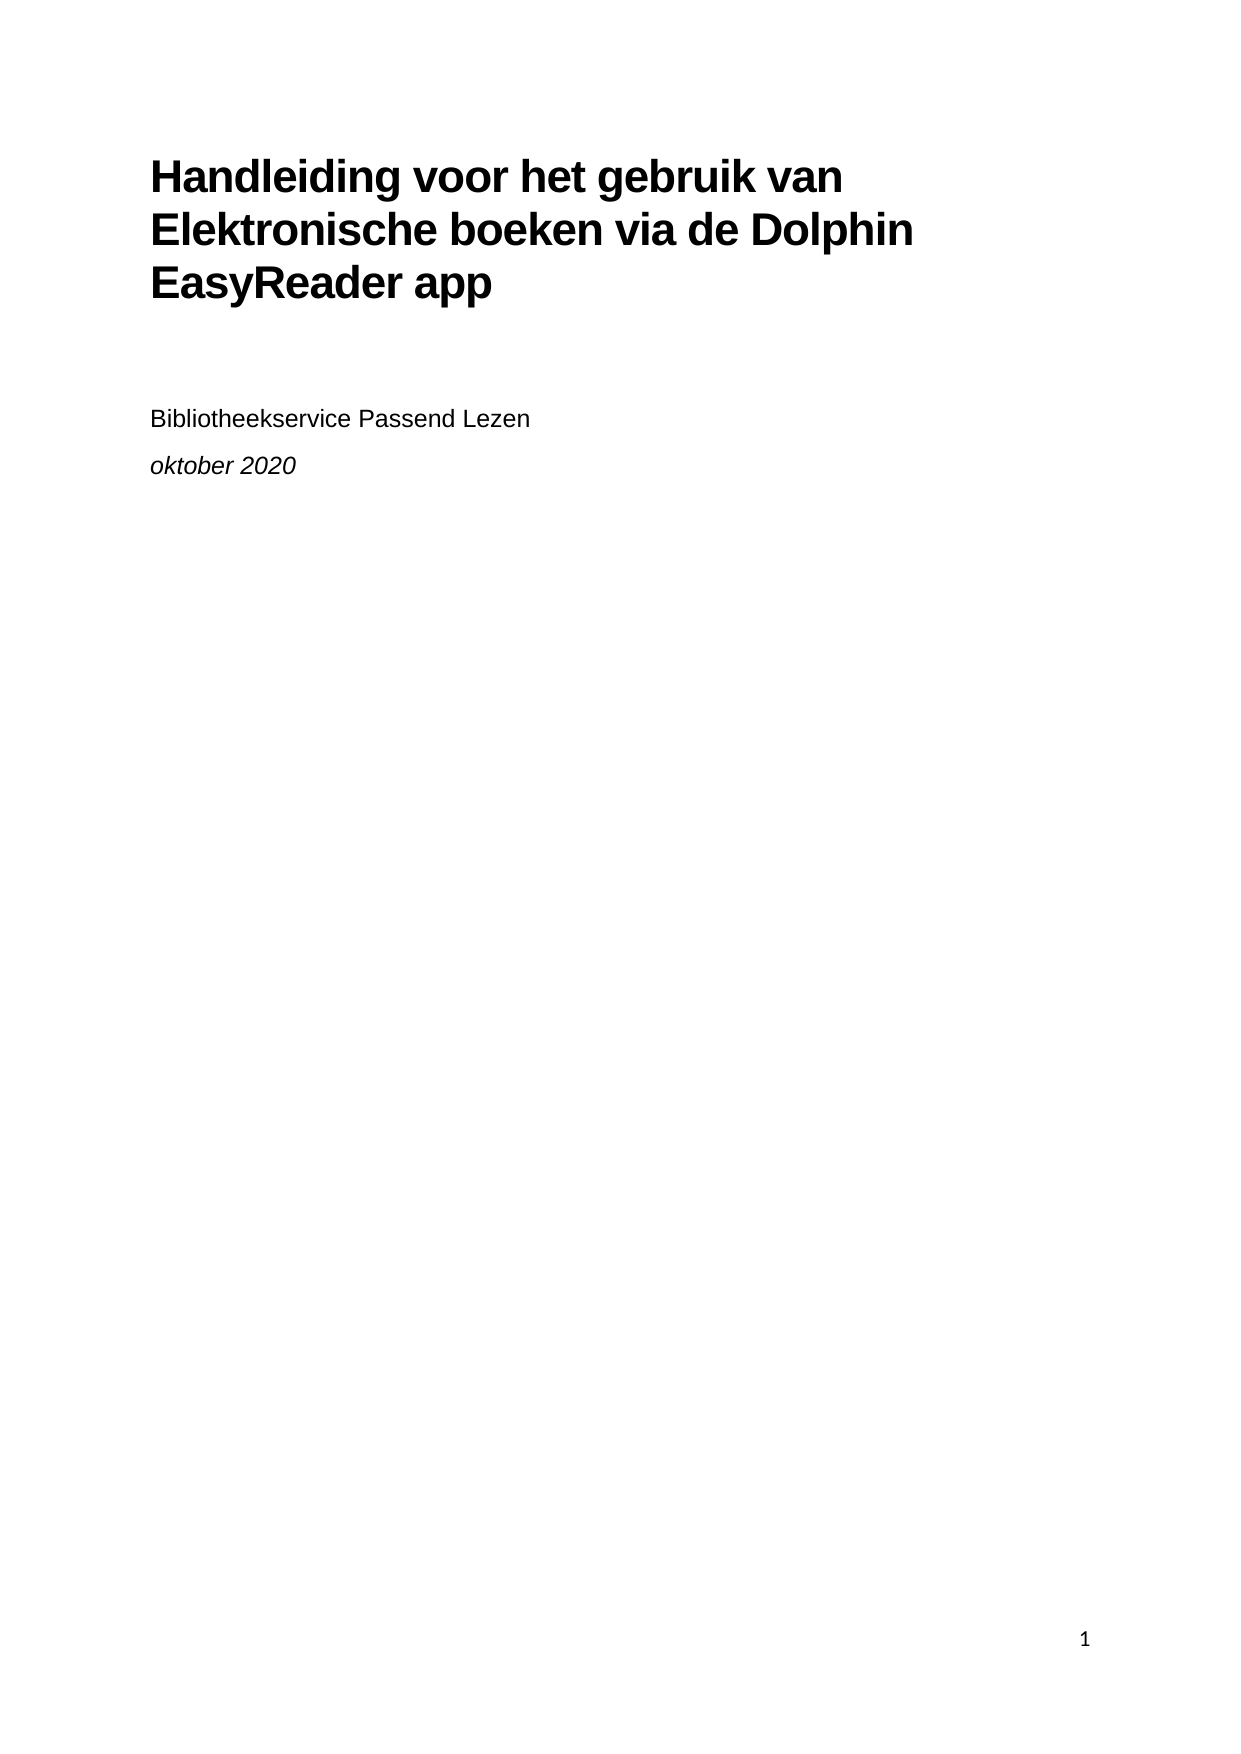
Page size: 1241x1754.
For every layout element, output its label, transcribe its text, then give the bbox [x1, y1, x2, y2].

text Bibliotheekservice Passend Lezen [150, 403, 1090, 432]
text oktober 2020 [150, 451, 1090, 480]
title Handleiding voor het gebruik van Elektronische boeken via de Dolphin EasyReader app [150, 150, 1090, 308]
